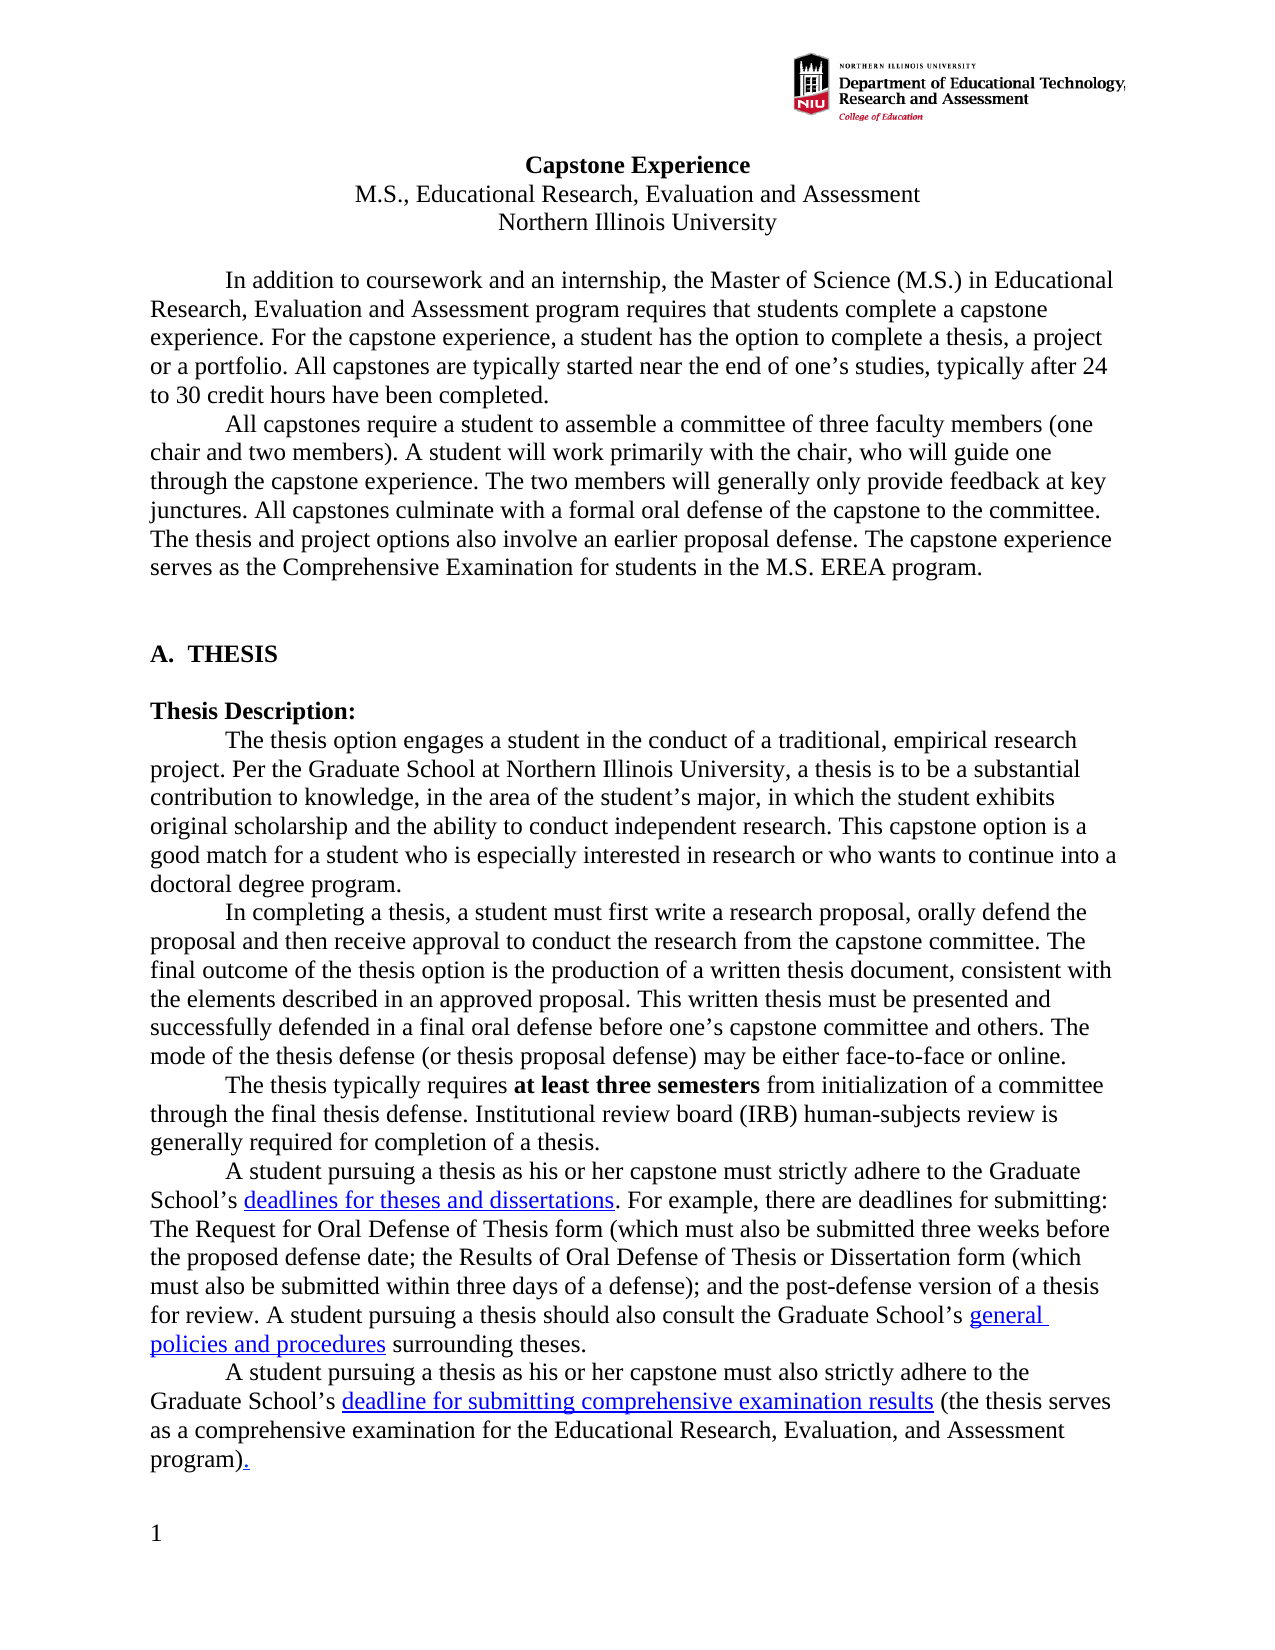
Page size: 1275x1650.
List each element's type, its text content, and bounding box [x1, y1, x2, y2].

text The thesis typically requires at least three semesters from initialization of a committee through the final thesis defense. Institutional review board (IRB) human-subjects review is generally required for completion of a thesis. [150, 1070, 1125, 1156]
text M.S., Educational Research, Evaluation and Assessment [150, 179, 1125, 207]
list THESIS [150, 639, 1125, 667]
text In completing a thesis, a student must first write a research proposal, orally defend the proposal and then receive approval to conduct the research from the capstone committee. The final outcome of the thesis option is the production of a written thesis document, consistent with the elements described in an approved proposal. This written thesis must be presented and successfully defended in a final oral defense before one’s capstone committee and others. The mode of the thesis defense (or thesis proposal defense) may be either face-to-face or online. [150, 897, 1125, 1070]
text Thesis Description: [150, 696, 1125, 725]
text A student pursuing a thesis as his or her capstone must strictly adhere to the Graduate School’s deadlines for theses and dissertations. For example, there are deadlines for submitting: The Request for Oral Defense of Thesis form (which must also be submitted three weeks before the proposed defense date; the Results of Oral Defense of Thesis or Dissertation form (which must also be submitted within three days of a defense); and the post-defense version of a thesis for review. A student pursuing a thesis should also consult the Graduate School’s general policies and procedures surrounding theses. [150, 1156, 1125, 1357]
text A student pursuing a thesis as his or her capstone must also strictly adhere to the Graduate School’s deadline for submitting comprehensive examination results (the thesis serves as a comprehensive examination for the Educational Research, Evaluation, and Assessment program). [150, 1357, 1125, 1472]
text In addition to coursework and an internship, the Master of Science (M.S.) in Educational Research, Evaluation and Assessment program requires that students complete a capstone experience. For the capstone experience, a student has the option to complete a thesis, a project or a portfolio. All capstones are typically started near the end of one’s studies, typically after 24 to 30 credit hours have been completed. [150, 265, 1125, 409]
picture [793, 52, 1125, 121]
text The thesis option engages a student in the conduct of a traditional, empirical research project. Per the Graduate School at Northern Illinois University, a thesis is to be a substantial contribution to knowledge, in the area of the student’s major, in which the student exhibits original scholarship and the ability to conduct independent research. This capstone option is a good match for a student who is especially interested in research or who wants to continue into a doctoral degree program. [150, 725, 1125, 897]
text All capstones require a student to assemble a committee of three faculty members (one chair and two members). A student will work primarily with the chair, who will guide one through the capstone experience. The two members will generally only provide feedback at key junctures. All capstones culminate with a formal oral defense of the capstone to the committee. The thesis and project options also involve an earlier proposal defense. The capstone experience serves as the Comprehensive Examination for students in the M.S. EREA program. [150, 409, 1125, 581]
text Northern Illinois University [150, 207, 1125, 236]
text Capstone Experience [150, 150, 1125, 179]
